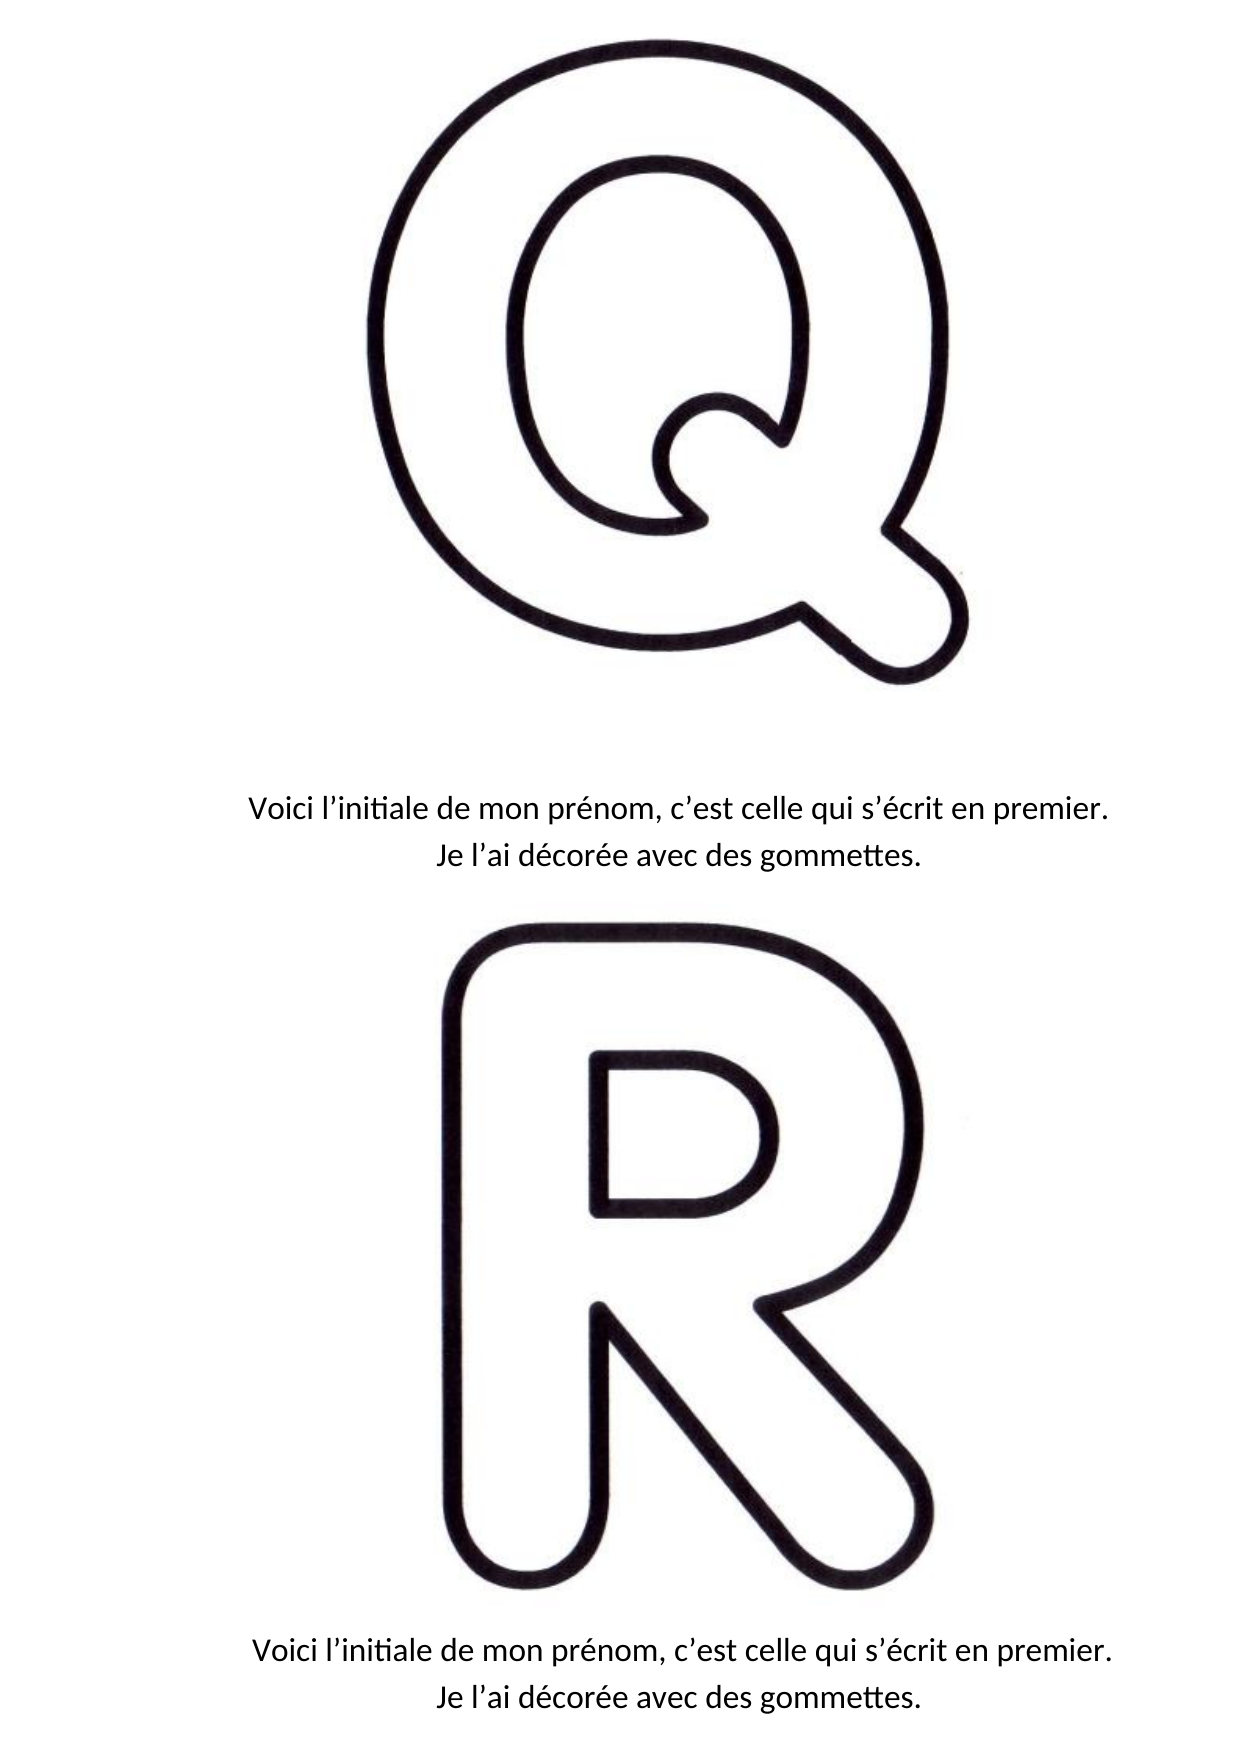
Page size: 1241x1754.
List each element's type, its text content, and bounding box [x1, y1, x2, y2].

picture [313, 14, 1015, 707]
text Je l’ai décorée avec des gommettes. [148, 834, 1211, 874]
text Voici l’initiale de mon prénom, c’est celle qui s’écrit en premier. [148, 787, 1211, 828]
picture [384, 880, 974, 1625]
text Voici l’initiale de mon prénom, c’est celle qui s’écrit en premier. [148, 1629, 1211, 1670]
text Je l’ai décorée avec des gommettes. [148, 1676, 1211, 1717]
